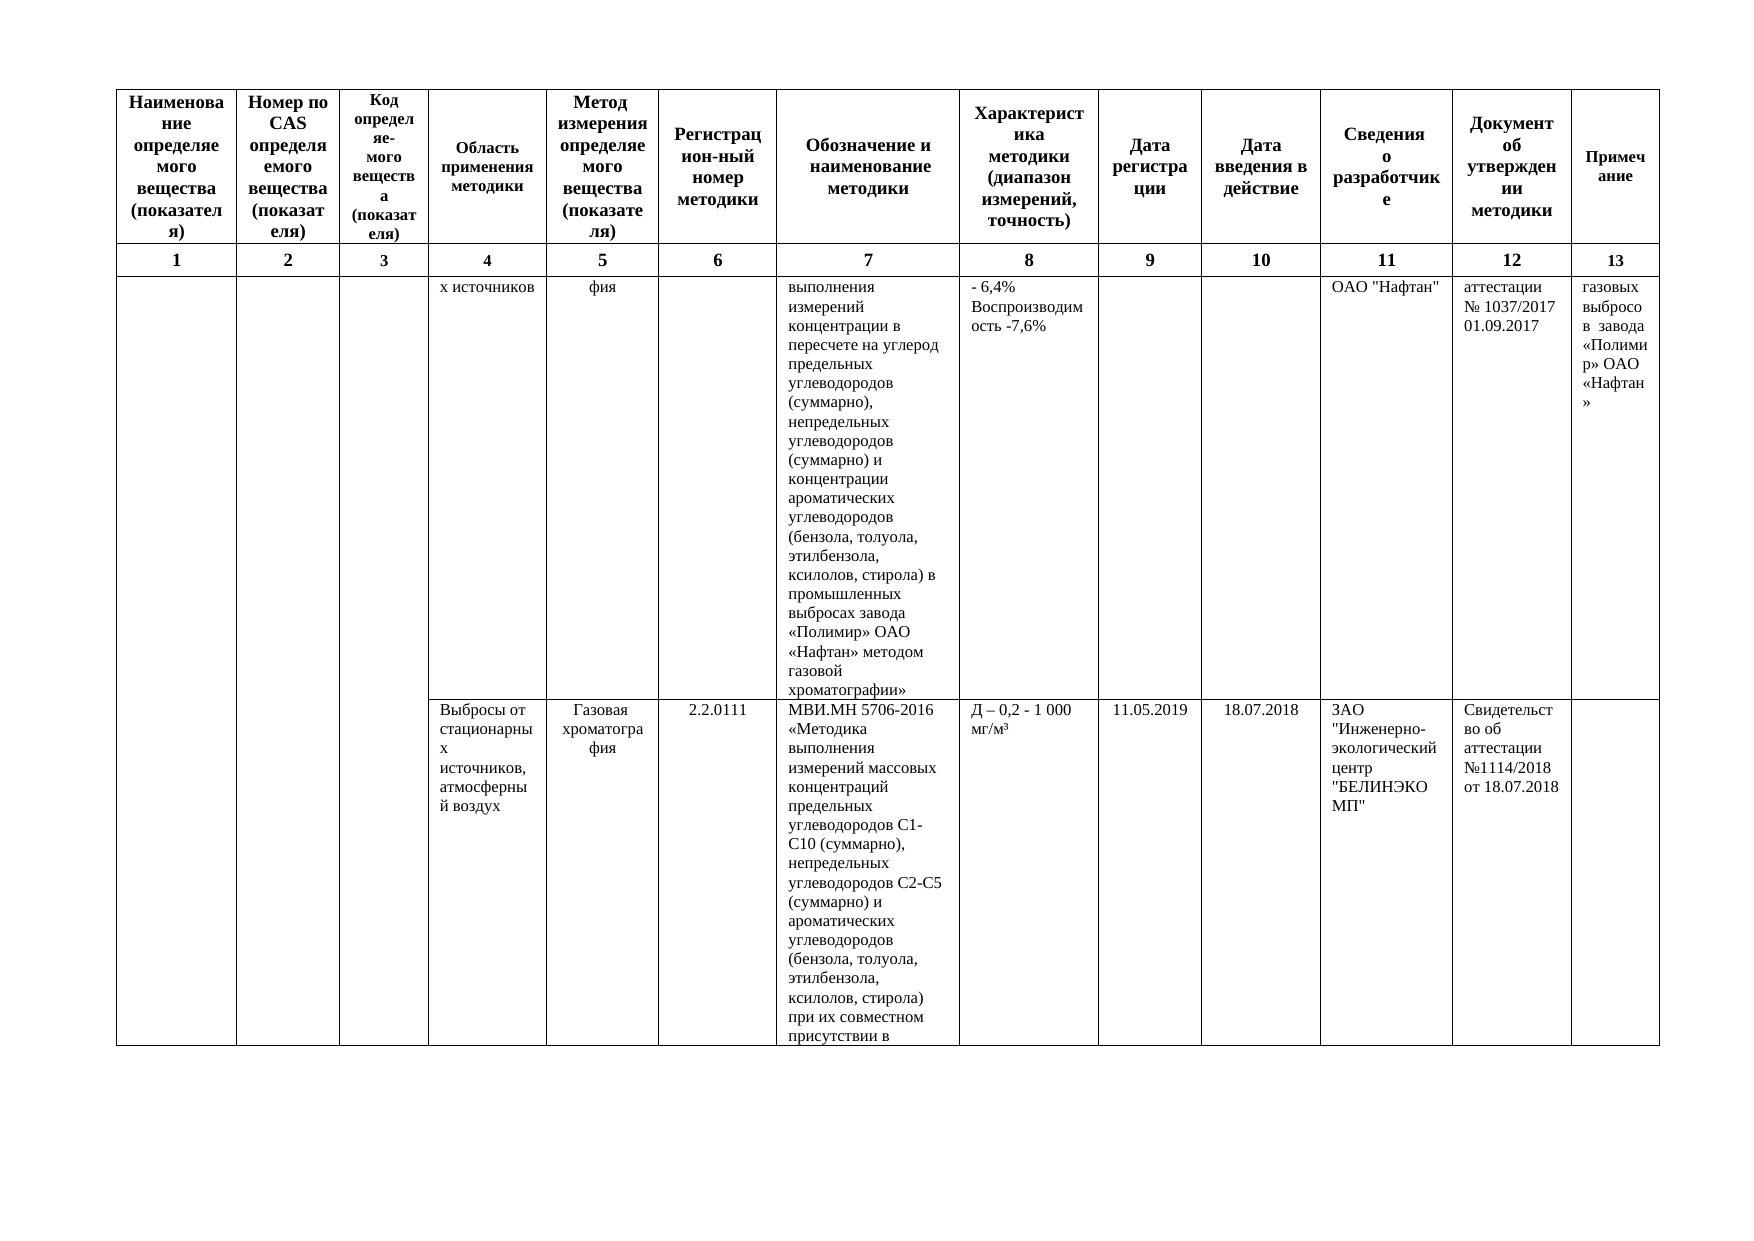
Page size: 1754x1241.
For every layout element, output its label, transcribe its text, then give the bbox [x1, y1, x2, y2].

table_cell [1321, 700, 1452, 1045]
table_header Примечание [1572, 90, 1659, 243]
table_header Регистрацион-ный номер методики [659, 90, 776, 243]
table_header Метод измерения определяемого вещества (показателя) [547, 90, 658, 243]
table_header Характеристика методики (диапазон измерений, точность) [960, 90, 1098, 243]
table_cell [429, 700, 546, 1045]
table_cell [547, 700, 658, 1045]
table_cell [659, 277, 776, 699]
table_cell 11 [1321, 244, 1452, 276]
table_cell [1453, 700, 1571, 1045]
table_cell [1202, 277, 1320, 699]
table_cell 3 [340, 244, 428, 276]
table_header Область применения методики [429, 90, 546, 243]
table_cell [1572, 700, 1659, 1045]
table_cell 13 [1572, 244, 1659, 276]
table_cell 5 [547, 244, 658, 276]
table_header Обозначение и наименование методики [777, 90, 959, 243]
table_header Дата регистрации [1099, 90, 1201, 243]
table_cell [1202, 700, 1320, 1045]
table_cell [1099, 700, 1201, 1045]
table_header Дата введения в действие [1202, 90, 1320, 243]
table_cell 2 [237, 244, 339, 276]
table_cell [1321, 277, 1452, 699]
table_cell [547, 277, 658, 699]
table_cell 7 [777, 244, 959, 276]
table_cell 1 [117, 244, 236, 276]
table_cell 4 [429, 244, 546, 276]
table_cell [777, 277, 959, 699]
table_header Сведения о разработчике [1321, 90, 1452, 243]
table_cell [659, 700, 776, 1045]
table_cell 8 [960, 244, 1098, 276]
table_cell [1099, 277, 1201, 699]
table_cell 10 [1202, 244, 1320, 276]
table_cell 6 [659, 244, 776, 276]
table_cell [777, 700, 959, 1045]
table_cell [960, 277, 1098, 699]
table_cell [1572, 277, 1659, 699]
table_header Номер по CAS определяемого вещества (показателя) [237, 90, 339, 243]
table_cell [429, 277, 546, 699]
table_header Код определяе- мого вещества (показателя) [340, 90, 428, 243]
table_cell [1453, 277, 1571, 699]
table_header Наименование определяемого вещества (показателя) [117, 90, 236, 243]
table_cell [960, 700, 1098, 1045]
table_header Документ об утверждении методики [1453, 90, 1571, 243]
table_cell 12 [1453, 244, 1571, 276]
table_cell 9 [1099, 244, 1201, 276]
